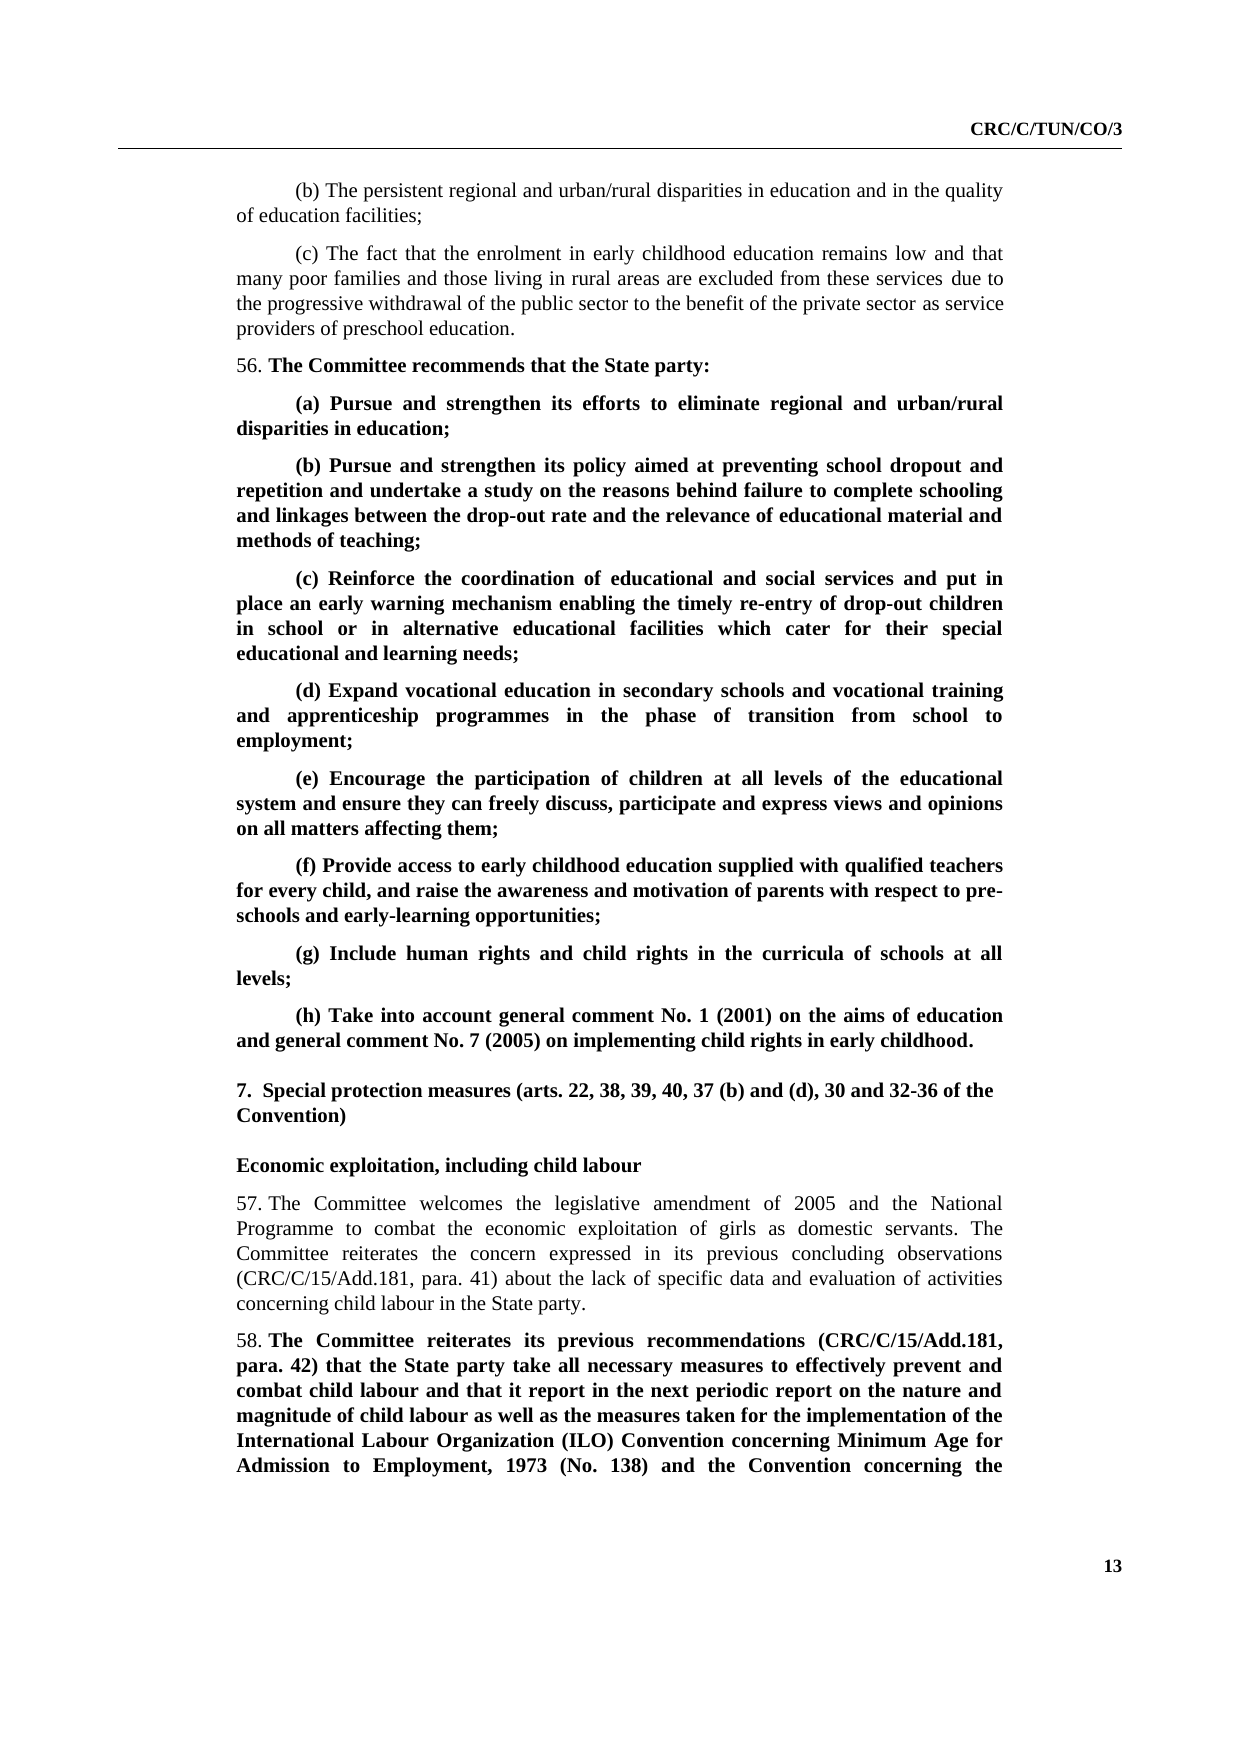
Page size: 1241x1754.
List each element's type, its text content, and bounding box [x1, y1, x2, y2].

text (d) Expand vocational education in secondary schools and vocational training and apprenticeship programmes in the phase of transition from school to employment; [236, 677, 1004, 752]
text Economic exploitation, including child labour [118, 1152, 1004, 1177]
text (f) Provide access to early childhood education supplied with qualified teachers for every child, and raise the awareness and motivation of parents with respect to pre-schools and early-learning opportunities; [236, 852, 1004, 927]
text (a) Pursue and strengthen its efforts to eliminate regional and urban/rural disparities in education; [236, 390, 1004, 440]
list The Committee welcomes the legislative amendment of 2005 and the National Programme to combat the economic exploitation of girls as domestic servants. The Committee reiterates the concern expressed in its previous concluding observations (CRC/C/15/Add.181, para. 41) about the lack of specific data and evaluation of activities concerning child labour in the State party. [236, 1190, 1004, 1315]
text (g) Include human rights and child rights in the curricula of schools at all levels; [236, 940, 1004, 990]
text (c) Reinforce the coordination of educational and social services and put in place an early warning mechanism enabling the timely re-entry of drop-out children in school or in alternative educational facilities which cater for their special educational and learning needs; [236, 565, 1004, 665]
list The Committee recommends that the State party: [236, 352, 1004, 377]
text 7. Special protection measures (arts. 22, 38, 39, 40, 37 (b) and (d), 30 and 32-36 of the Convention) [118, 1077, 1004, 1127]
text (b) Pursue and strengthen its policy aimed at preventing school dropout and repetition and undertake a study on the reasons behind failure to complete schooling and linkages between the drop-out rate and the relevance of educational material and methods of teaching; [236, 452, 1004, 552]
text (b) The persistent regional and urban/rural disparities in education and in the quality of education facilities; [236, 177, 1004, 227]
text (e) Encourage the participation of children at all levels of the educational system and ensure they can freely discuss, participate and express views and opinions on all matters affecting them; [236, 765, 1004, 840]
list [236, 1327, 1004, 1477]
text (c) The fact that the enrolment in early childhood education remains low and that many poor families and those living in rural areas are excluded from these services due to the progressive withdrawal of the public sector to the benefit of the private sector as service providers of preschool education. [236, 240, 1004, 340]
text (h) Take into account general comment No. 1 (2001) on the aims of education and general comment No. 7 (2005) on implementing child rights in early childhood. [236, 1002, 1004, 1052]
